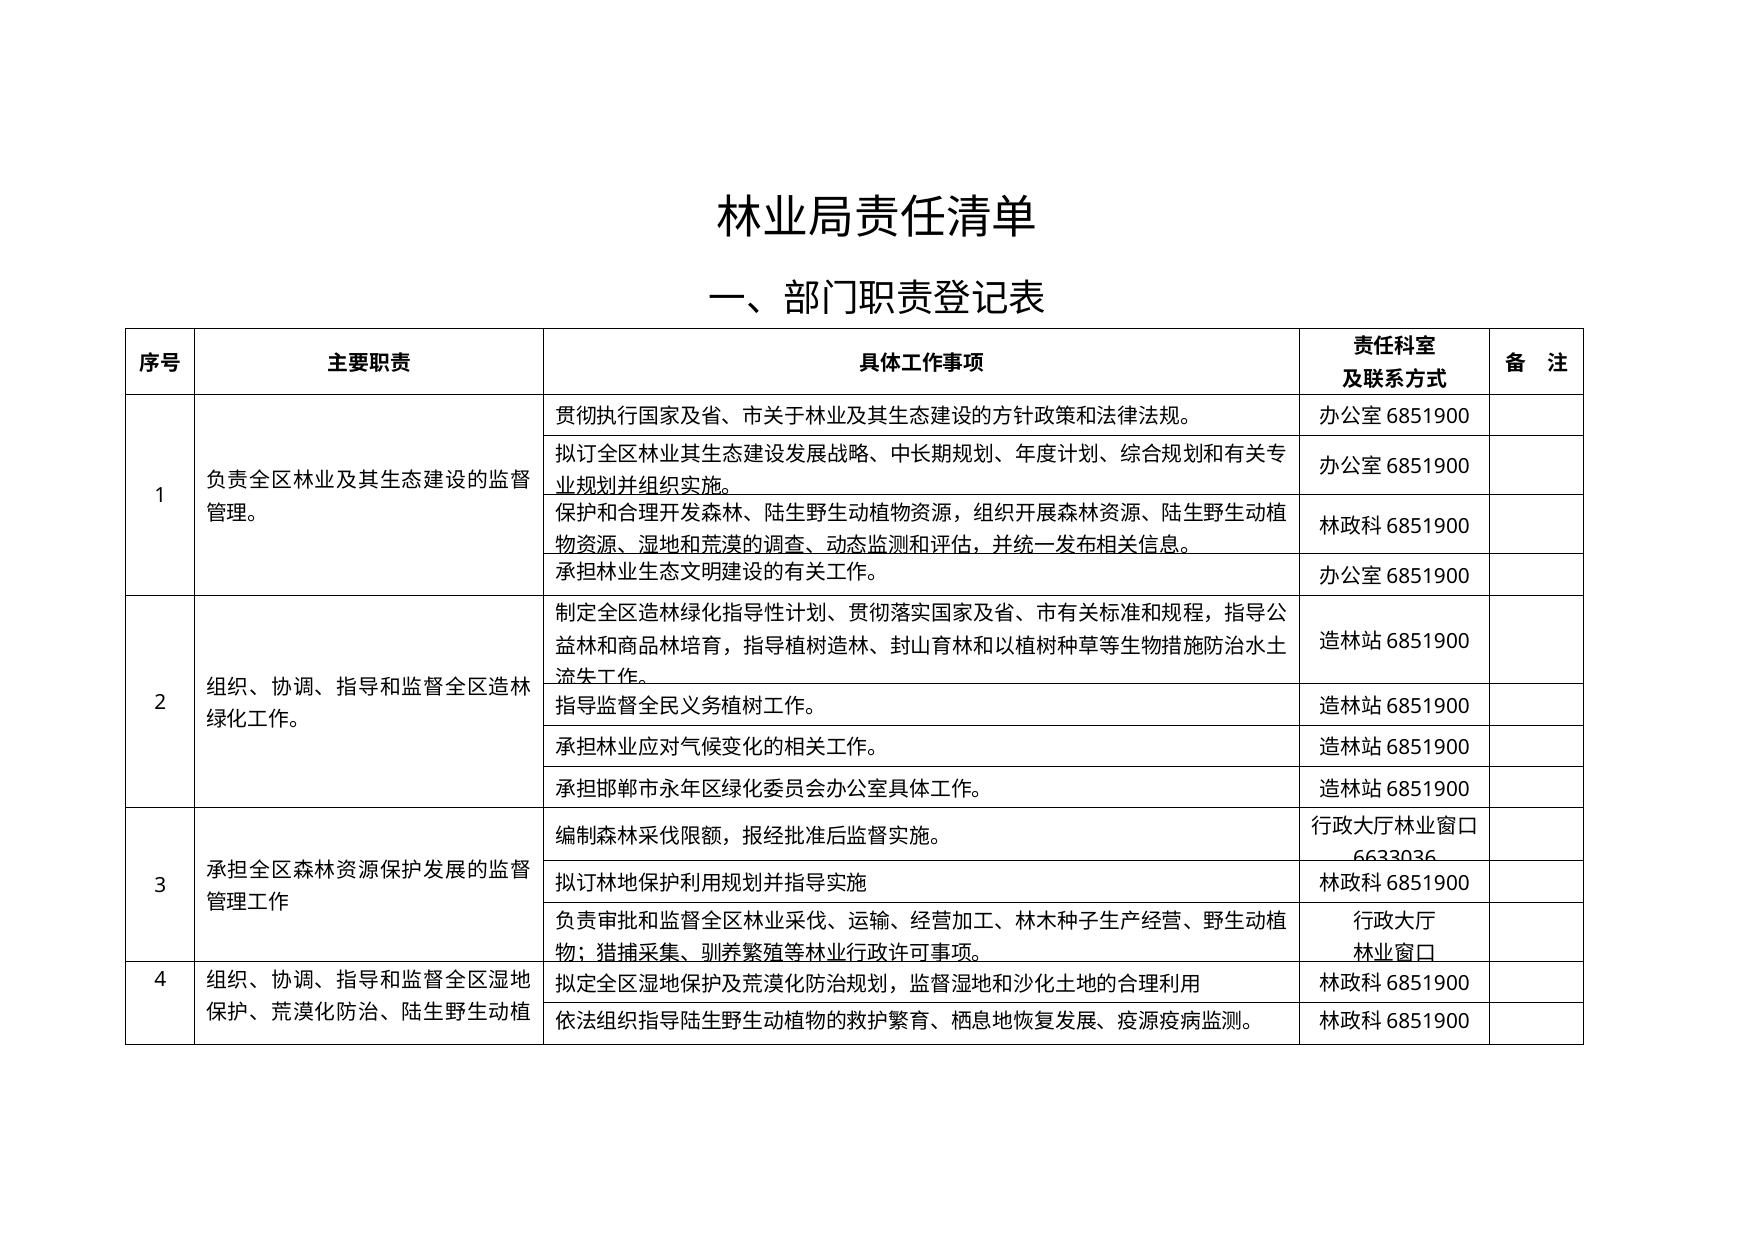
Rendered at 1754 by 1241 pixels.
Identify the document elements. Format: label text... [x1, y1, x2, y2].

table_header 责任科室 及联系方式 [1300, 329, 1489, 394]
table_cell 组织、协调、指导和监督全区造林绿化工作。 [195, 596, 543, 807]
table_cell 林政科6851900 [1300, 495, 1489, 553]
table_cell 拟定全区湿地保护及荒漠化防治规划，监督湿地和沙化土地的合理利用 [544, 962, 1299, 1002]
table_cell [1490, 436, 1583, 494]
table_cell [1490, 395, 1583, 435]
table_cell 造林站6851900 [1300, 767, 1489, 807]
table_cell 贯彻执行国家及省、市关于林业及其生态建设的方针政策和法律法规。 [544, 395, 1299, 435]
table_cell 林政科6851900 [1300, 962, 1489, 1002]
table_header 备 注 [1490, 329, 1583, 394]
table_cell 承担全区森林资源保护发展的监督管理工作 [195, 808, 543, 961]
table_header 具体工作事项 [544, 329, 1299, 394]
table_cell 行政大厅林业窗口6633036 [1300, 808, 1489, 860]
table_cell 办公室6851900 [1300, 395, 1489, 435]
table_cell 拟订全区林业其生态建设发展战略、中长期规划、年度计划、综合规划和有关专业规划并组织实施。 [544, 436, 1299, 494]
table_cell 林政科6851900 [1300, 861, 1489, 902]
table_cell [1490, 684, 1583, 724]
table_cell 行政大厅 林业窗口6633036 [1300, 903, 1489, 961]
table_cell 组织、协调、指导和监督全区湿地保护、荒漠化防治、陆生野生动植物资源保护工作。 [195, 962, 543, 1043]
table_cell 依法组织指导陆生野生动植物的救护繁育、栖息地恢复发展、疫源疫病监测。 [544, 1003, 1299, 1043]
table_cell 保护和合理开发森林、陆生野生动植物资源，组织开展森林资源、陆生野生动植物资源、湿地和荒漠的调查、动态监测和评估，并统一发布相关信息。 [544, 495, 1299, 553]
table_cell 负责全区林业及其生态建设的监督管理。 [195, 395, 543, 594]
table_cell 负责审批和监督全区林业采伐、运输、经营加工、林木种子生产经营、野生动植物；猎捕采集、驯养繁殖等林业行政许可事项。 [544, 903, 1299, 961]
table_cell 4 [126, 962, 194, 1043]
table_header 主要职责 [195, 329, 543, 394]
table_cell 造林站6851900 [1300, 596, 1489, 683]
table_cell 编制森林采伐限额，报经批准后监督实施。 [544, 808, 1299, 860]
table_cell 2 [126, 596, 194, 807]
text 一、部门职责登记表 [148, 263, 1606, 328]
table_cell 办公室6851900 [1300, 436, 1489, 494]
table_cell [1490, 554, 1583, 594]
table_cell [1490, 495, 1583, 553]
table_cell 造林站6851900 [1300, 684, 1489, 724]
table_cell 承担林业生态文明建设的有关工作。 [544, 554, 1299, 594]
table_cell [1490, 962, 1583, 1002]
table_cell 造林站6851900 [1300, 726, 1489, 766]
table_cell 制定全区造林绿化指导性计划、贯彻落实国家及省、市有关标准和规程，指导公益林和商品林培育，指导植树造林、封山育林和以植树种草等生物措施防治水土流失工作。 [544, 596, 1299, 683]
table_cell 办公室6851900 [1300, 554, 1489, 594]
table_cell [1490, 861, 1583, 902]
table_cell [1490, 1003, 1583, 1043]
table_cell 3 [126, 808, 194, 961]
text 林业局责任清单 [148, 165, 1606, 263]
table_cell 1 [126, 395, 194, 594]
table_cell 承担林业应对气候变化的相关工作。 [544, 726, 1299, 766]
table_cell [1490, 596, 1583, 683]
table_cell 林政科6851900 [1300, 1003, 1489, 1043]
table_cell [1490, 808, 1583, 860]
table_header 序号 [126, 329, 194, 394]
table_cell [1490, 726, 1583, 766]
table_cell [1490, 903, 1583, 961]
table_cell [1490, 767, 1583, 807]
table_cell 指导监督全民义务植树工作。 [544, 684, 1299, 724]
table_cell 拟订林地保护利用规划并指导实施 [544, 861, 1299, 902]
table_cell 承担邯郸市永年区绿化委员会办公室具体工作。 [544, 767, 1299, 807]
